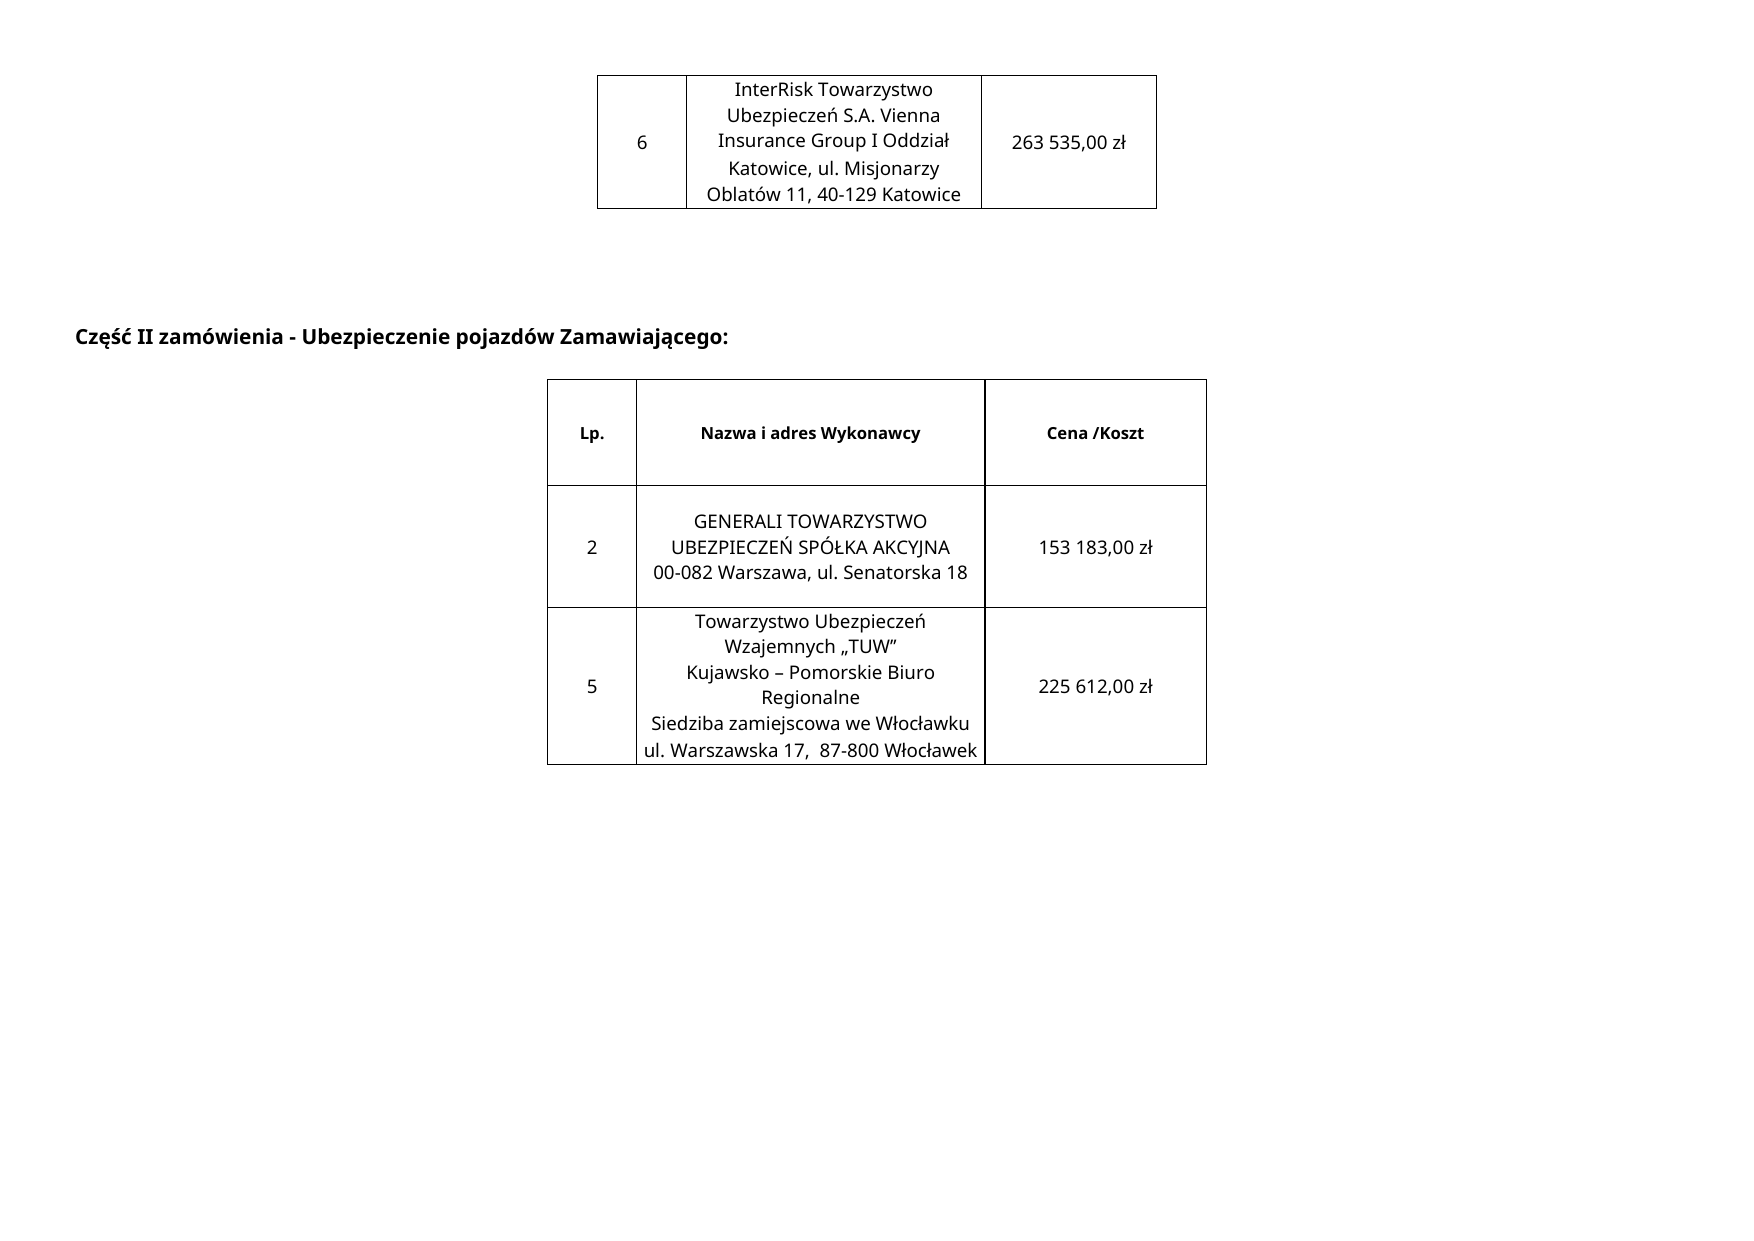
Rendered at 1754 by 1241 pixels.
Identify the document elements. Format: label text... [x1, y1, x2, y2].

table_cell 153 183,00 zł [986, 486, 1206, 607]
table_cell 263 535,00 zł [982, 76, 1156, 207]
table_cell InterRisk Towarzystwo Ubezpieczeń S.A. Vienna Insurance Group I Oddział Katowice, ul. Misjonarzy Oblatów 11, 40-129 Katowice [687, 76, 981, 207]
table_cell 225 612,00 zł [986, 608, 1206, 764]
table_header Cena /Koszt [986, 380, 1206, 485]
table_header Lp. [548, 380, 636, 485]
table_cell GENERALI TOWARZYSTWO UBEZPIECZEŃ SPÓŁKA AKCYJNA 00-082 Warszawa, ul. Senatorska 18 [637, 486, 984, 607]
table_cell 5 [548, 608, 636, 764]
table_cell Towarzystwo Ubezpieczeń Wzajemnych „TUW’’ Kujawsko – Pomorskie Biuro Regionalne Siedziba zamiejscowa we Włocławku ul. Warszawska 17, 87-800 Włocławek [637, 608, 984, 764]
table_header Nazwa i adres Wykonawcy [637, 380, 984, 485]
table_cell 2 [548, 486, 636, 607]
text Część II zamówienia - Ubezpieczenie pojazdów Zamawiającego: [75, 322, 1679, 351]
table_cell 6 [598, 76, 686, 207]
